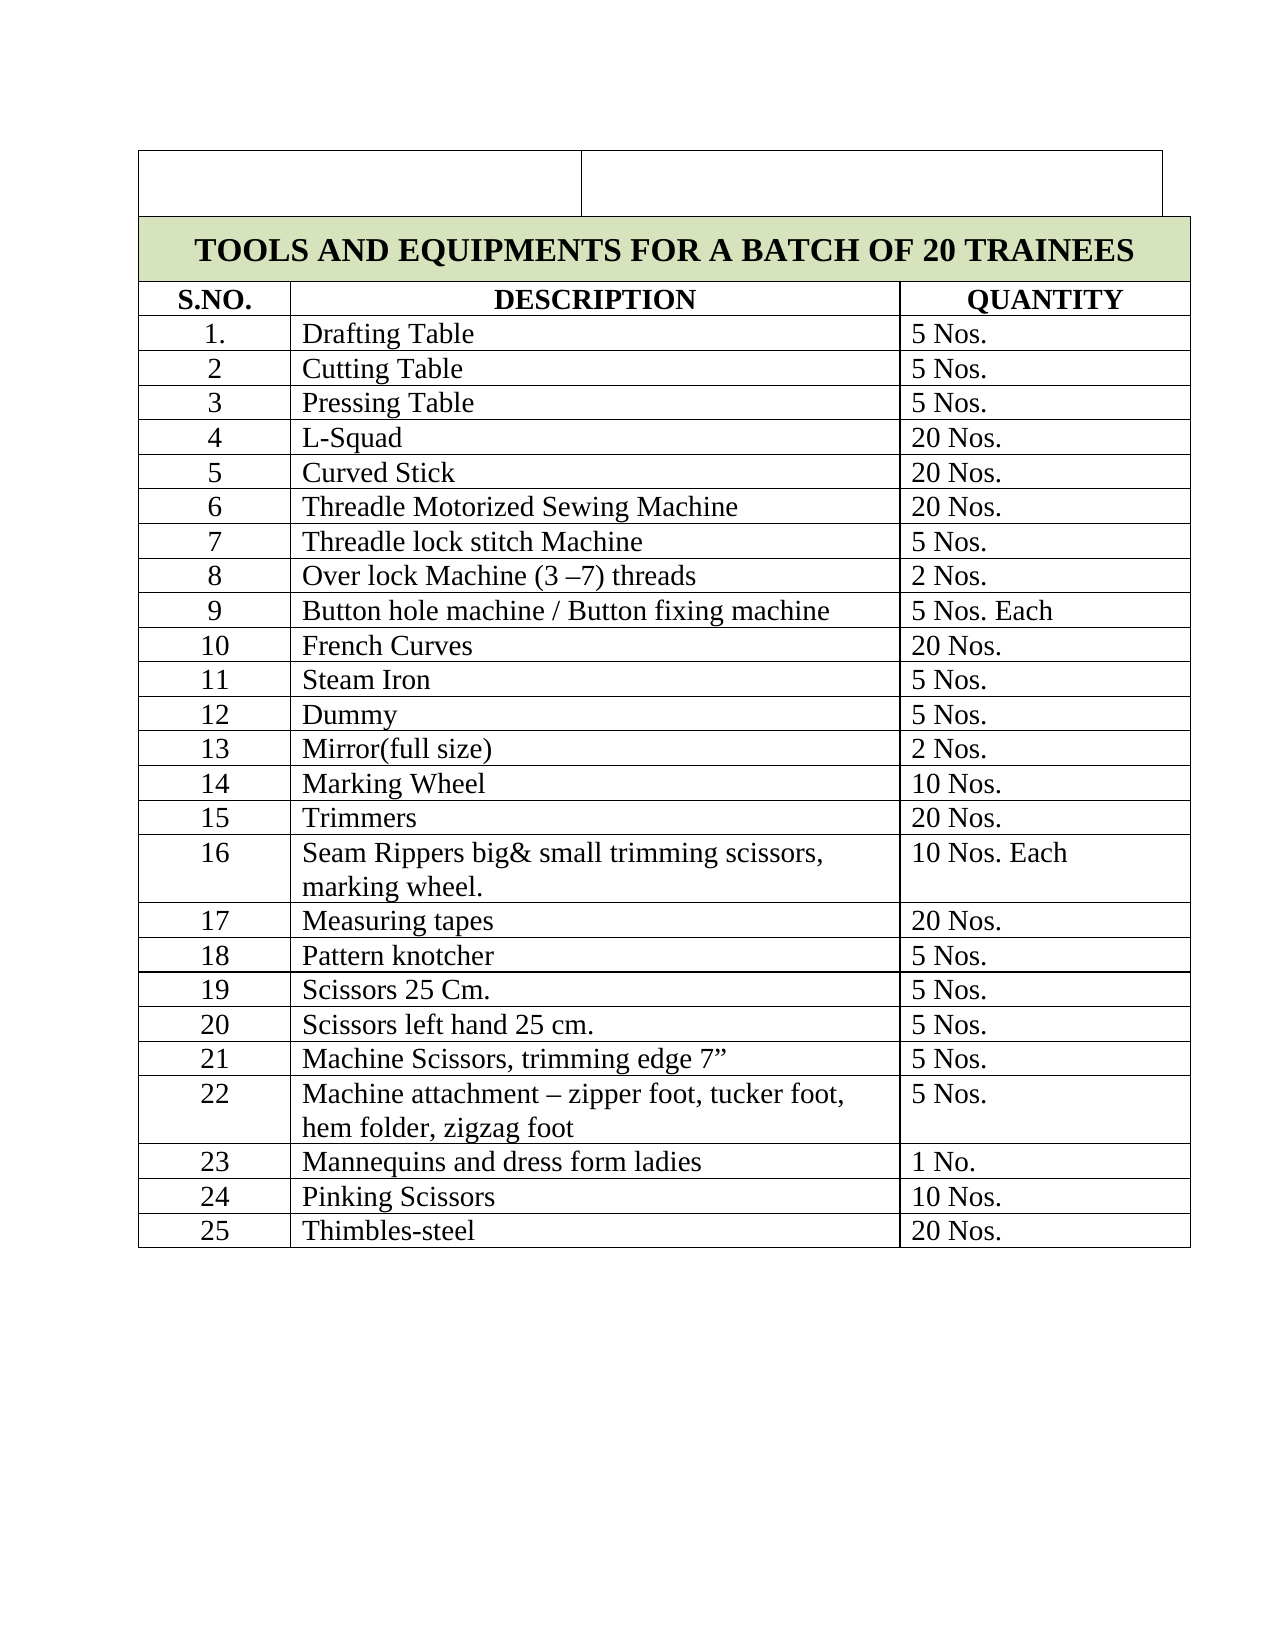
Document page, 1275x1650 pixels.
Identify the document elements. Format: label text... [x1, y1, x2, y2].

table_cell 1 No. [901, 1144, 1190, 1178]
table_cell 25 [139, 1214, 290, 1247]
table_cell 10 [139, 628, 290, 661]
table_cell Pattern knotcher [291, 938, 899, 971]
table_cell 6 [139, 489, 290, 523]
table_cell Mirror(full size) [291, 731, 899, 765]
table_cell 8 [139, 559, 290, 592]
table_cell S.NO. [139, 282, 290, 315]
table_cell 5 Nos. [901, 973, 1190, 1006]
table_cell 5 Nos. [901, 697, 1190, 730]
table_cell 20 Nos. [901, 1214, 1190, 1247]
table_cell 23 [139, 1144, 290, 1178]
table_cell QUANTITY [901, 282, 1190, 315]
table_cell 1. [139, 316, 290, 350]
table_cell 24 [139, 1179, 290, 1212]
table_cell DESCRIPTION [291, 282, 899, 315]
table_cell 9 [139, 593, 290, 627]
table_cell Machine Scissors, trimming edge 7” [291, 1042, 899, 1075]
table_cell 17 [139, 903, 290, 937]
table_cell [582, 151, 1162, 216]
table_cell Threadle Motorized Sewing Machine [291, 489, 899, 523]
table_cell Measuring tapes [291, 903, 899, 937]
table_cell 5 Nos. [901, 662, 1190, 696]
table_cell 5 Nos. Each [901, 593, 1190, 627]
table_cell 18 [139, 938, 290, 971]
table_cell TOOLS AND EQUIPMENTS FOR A BATCH OF 20 TRAINEES [139, 217, 1190, 281]
table_cell 20 [139, 1007, 290, 1041]
table_cell L-Squad [291, 420, 899, 454]
table_cell 19 [139, 973, 290, 1006]
table_cell 20 Nos. [901, 420, 1190, 454]
table_cell Steam Iron [291, 662, 899, 696]
table_cell Mannequins and dress form ladies [291, 1144, 899, 1178]
table_cell 5 Nos. [901, 386, 1190, 419]
table_cell French Curves [291, 628, 899, 661]
table_cell Drafting Table [291, 316, 899, 350]
table_cell Scissors 25 Cm. [291, 973, 899, 1006]
table_cell 2 Nos. [901, 731, 1190, 765]
table_cell 2 Nos. [901, 559, 1190, 592]
table_cell 10 Nos. Each [901, 835, 1190, 902]
table_cell Machine attachment – zipper foot, tucker foot, hem folder, zigzag foot [291, 1076, 899, 1143]
table_cell 20 Nos. [901, 455, 1190, 488]
table_cell 10 Nos. [901, 1179, 1190, 1212]
table_cell 4 [139, 420, 290, 454]
table_cell 10 Nos. [901, 766, 1190, 799]
table_cell 20 Nos. [901, 628, 1190, 661]
table_cell 5 Nos. [901, 1042, 1190, 1075]
table_cell 5 Nos. [901, 1007, 1190, 1041]
table_cell 15 [139, 801, 290, 834]
table_cell Threadle lock stitch Machine [291, 524, 899, 557]
table_cell Dummy [291, 697, 899, 730]
table_cell Thimbles-steel [291, 1214, 899, 1247]
table_cell 7 [139, 524, 290, 557]
table_cell Marking Wheel [291, 766, 899, 799]
table_cell 20 Nos. [901, 801, 1190, 834]
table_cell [139, 151, 581, 216]
table_cell 20 Nos. [901, 903, 1190, 937]
table_cell Over lock Machine (3 –7) threads [291, 559, 899, 592]
table_cell 5 Nos. [901, 938, 1190, 971]
table_cell 5 Nos. [901, 524, 1190, 557]
table_cell 22 [139, 1076, 290, 1143]
table_cell 5 Nos. [901, 351, 1190, 384]
table_cell Cutting Table [291, 351, 899, 384]
table_cell 5 [139, 455, 290, 488]
table_cell 21 [139, 1042, 290, 1075]
table_cell Pinking Scissors [291, 1179, 899, 1212]
table_cell 16 [139, 835, 290, 902]
table_cell 20 Nos. [901, 489, 1190, 523]
table_cell Seam Rippers big& small trimming scissors, marking wheel. [291, 835, 899, 902]
table_cell Pressing Table [291, 386, 899, 419]
table_cell Scissors left hand 25 cm. [291, 1007, 899, 1041]
table_cell 5 Nos. [901, 316, 1190, 350]
table_cell Button hole machine / Button fixing machine [291, 593, 899, 627]
table_cell 5 Nos. [901, 1076, 1190, 1143]
table_cell 12 [139, 697, 290, 730]
table_cell 2 [139, 351, 290, 384]
table_cell 13 [139, 731, 290, 765]
table_cell 11 [139, 662, 290, 696]
table_cell 3 [139, 386, 290, 419]
table_cell 14 [139, 766, 290, 799]
table_cell Trimmers [291, 801, 899, 834]
table_cell Curved Stick [291, 455, 899, 488]
